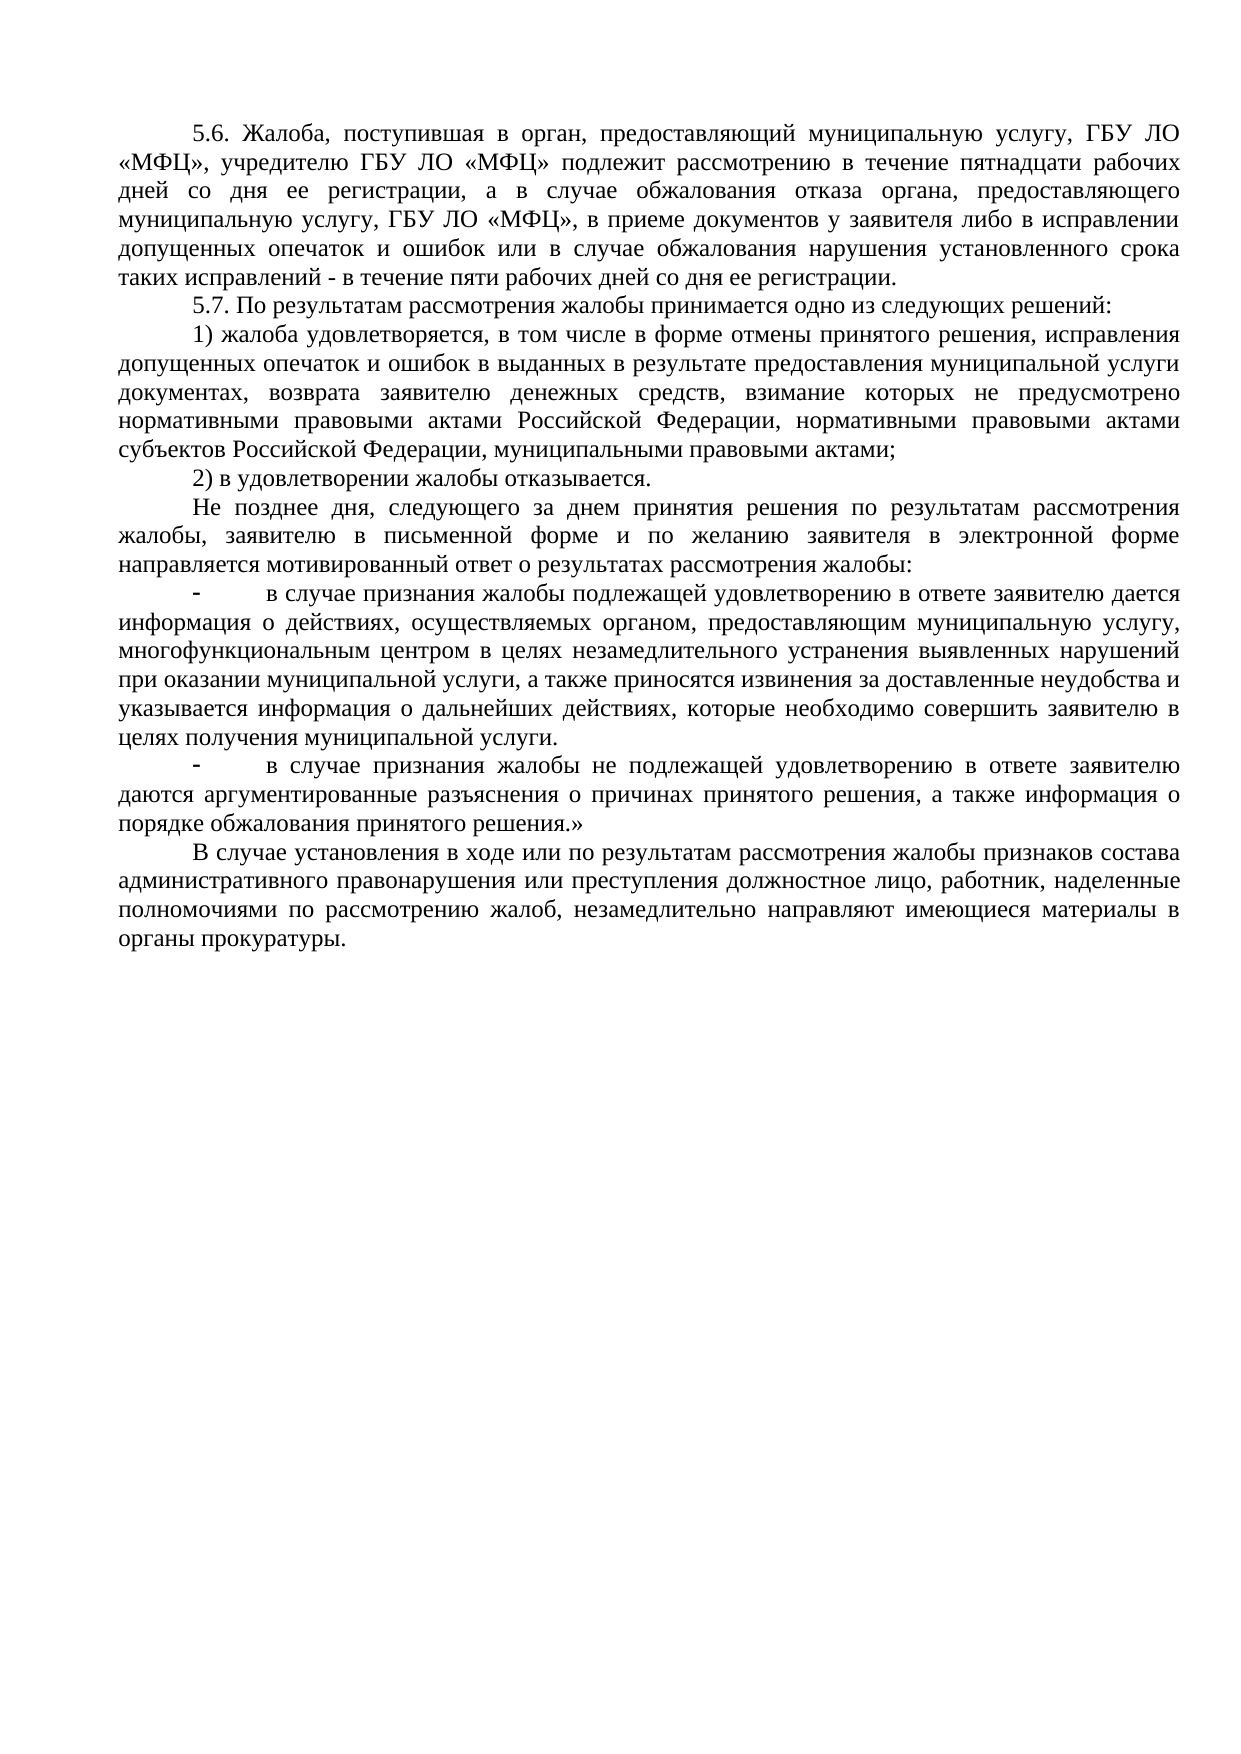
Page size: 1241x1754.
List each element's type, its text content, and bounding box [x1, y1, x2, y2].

text 5.6. Жалоба, поступившая в орган, предоставляющий муниципальную услугу, ГБУ ЛО «МФЦ», учредителю ГБУ ЛО «МФЦ» подлежит рассмотрению в течение пятнадцати рабочих дней со дня ее регистрации, а в случае обжалования отказа органа, предоставляющего муниципальную услугу, ГБУ ЛО «МФЦ», в приеме документов у заявителя либо в исправлении допущенных опечаток и ошибок или в случае обжалования нарушения установленного срока таких исправлений - в течение пяти рабочих дней со дня ее регистрации. [118, 118, 1181, 291]
text 5.7. По результатам рассмотрения жалобы принимается одно из следующих решений: [118, 291, 1181, 319]
text 1) жалоба удовлетворяется, в том числе в форме отмены принятого решения, исправления допущенных опечаток и ошибок в выданных в результате предоставления муниципальной услуги документах, возврата заявителю денежных средств, взимание которых не предусмотрено нормативными правовыми актами Российской Федерации, нормативными правовыми актами субъектов Российской Федерации, муниципальными правовыми актами; [118, 319, 1181, 463]
list в случае признания жалобы не подлежащей удовлетворению в ответе заявителю даются аргументированные разъяснения о причинах принятого решения, а также информация о порядке обжалования принятого решения.» [118, 751, 1181, 837]
text Не позднее дня, следующего за днем принятия решения по результатам рассмотрения жалобы, заявителю в письменной форме и по желанию заявителя в электронной форме направляется мотивированный ответ о результатах рассмотрения жалобы: [118, 492, 1181, 578]
list в случае признания жалобы подлежащей удовлетворению в ответе заявителю дается информация о действиях, осуществляемых органом, предоставляющим муниципальную услугу, многофункциональным центром в целях незамедлительного устранения выявленных нарушений при оказании муниципальной услуги, а также приносятся извинения за доставленные неудобства и указывается информация о дальнейших действиях, которые необходимо совершить заявителю в целях получения муниципальной услуги. [118, 578, 1181, 751]
text В случае установления в ходе или по результатам рассмотрения жалобы признаков состава административного правонарушения или преступления должностное лицо, работник, наделенные полномочиями по рассмотрению жалоб, незамедлительно направляют имеющиеся материалы в органы прокуратуры. [118, 837, 1181, 952]
text 2) в удовлетворении жалобы отказывается. [118, 463, 1181, 492]
